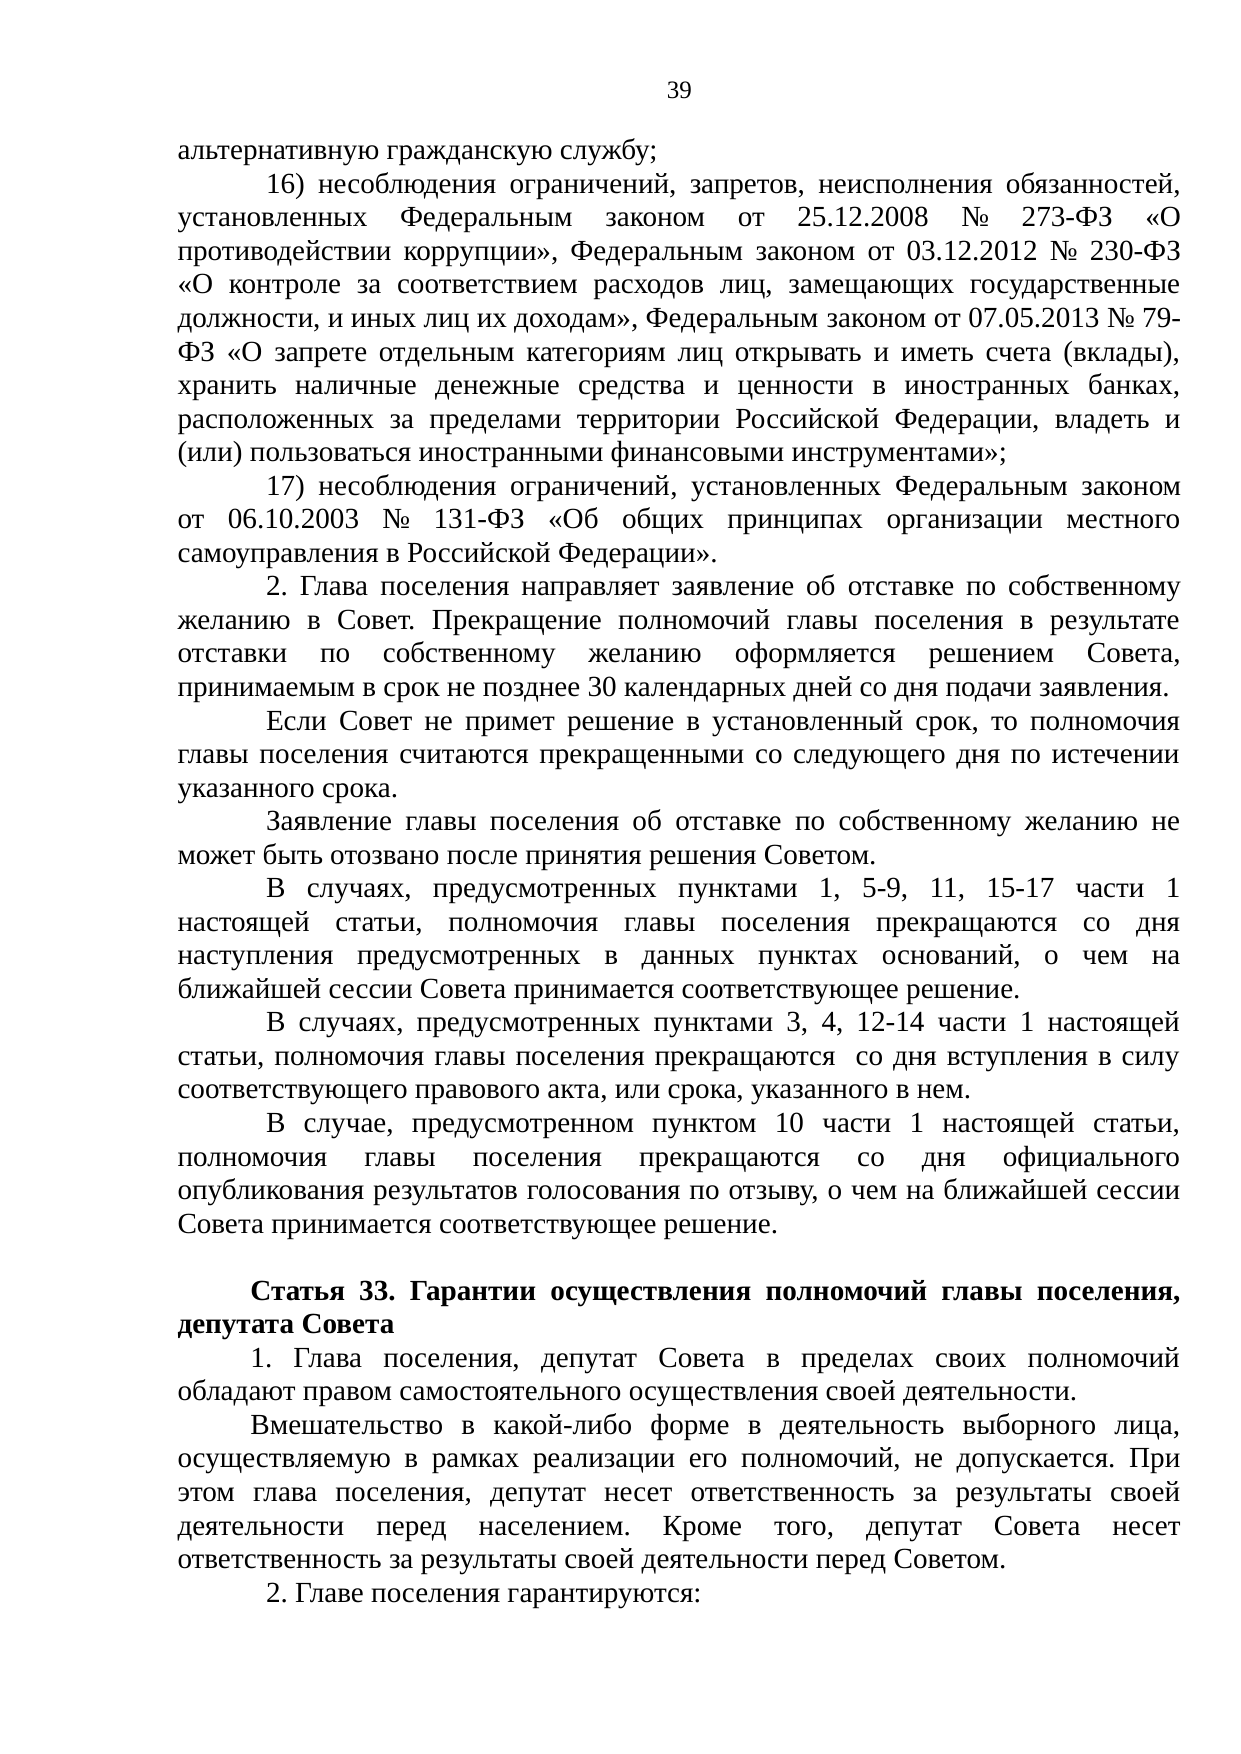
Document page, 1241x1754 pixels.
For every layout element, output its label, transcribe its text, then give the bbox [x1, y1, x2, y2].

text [177, 132, 1181, 166]
text В случаях, предусмотренных пунктами 3, 4, 12-14 части 1 настоящей статьи, полномочия главы поселения прекращаются со дня вступления в силу соответствующего правового акта, или срока, указанного в нем. [177, 1004, 1181, 1105]
text 17) несоблюдения ограничений, установленных Федеральным законом от 06.10.2003 № 131-ФЗ «Об общих принципах организации местного самоуправления в Российской Федерации». [177, 468, 1181, 568]
text В случаях, предусмотренных пунктами 1, 5-9, 11, 15-17 части 1 настоящей статьи, полномочия главы поселения прекращаются со дня наступления предусмотренных в данных пунктах оснований, о чем на ближайшей сессии Совета принимается соответствующее решение. [177, 870, 1181, 1004]
text В случае, предусмотренном пунктом 10 части 1 настоящей статьи, полномочия главы поселения прекращаются со дня официального опубликования результатов голосования по отзыву, о чем на ближайшей сессии Совета принимается соответствующее решение. [177, 1105, 1181, 1239]
text Если Совет не примет решение в установленный срок, то полномочия главы поселения считаются прекращенными со следующего дня по истечении указанного срока. [177, 703, 1181, 803]
text Вмешательство в какой-либо форме в деятельность выборного лица, осуществляемую в рамках реализации его полномочий, не допускается. При этом глава поселения, депутат несет ответственность за результаты своей деятельности перед населением. Кроме того, депутат Совета несет ответственность за результаты своей деятельности перед Советом. [177, 1407, 1181, 1575]
subtitle 2. Главе поселения гарантируются: [177, 1575, 1181, 1608]
text Заявление главы поселения об отставке по собственному желанию не может быть отозвано после принятия решения Советом. [177, 803, 1181, 870]
text 16) несоблюдения ограничений, запретов, неисполнения обязанностей, установленных Федеральным законом от 25.12.2008 № 273-ФЗ «О противодействии коррупции», Федеральным законом от 03.12.2012 № 230-ФЗ «О контроле за соответствием расходов лиц, замещающих государственные должности, и иных лиц их доходам», Федеральным законом от 07.05.2013 № 79-ФЗ «О запрете отдельным категориям лиц открывать и иметь счета (вклады), хранить наличные денежные средства и ценности в иностранных банках, расположенных за пределами территории Российской Федерации, владеть и (или) пользоваться иностранными финансовыми инструментами»; [177, 166, 1181, 468]
text 2. Глава поселения направляет заявление об отставке по собственному желанию в Совет. Прекращение полномочий главы поселения в результате отставки по собственному желанию оформляется решением Совета, принимаемым в срок не позднее 30 календарных дней со дня подачи заявления. [177, 568, 1181, 703]
text 1. Глава поселения, депутат Совета в пределах своих полномочий обладают правом самостоятельного осуществления своей деятельности. [177, 1340, 1181, 1407]
text Статья 33. Гарантии осуществления полномочий главы поселения, депутата Совета [177, 1273, 1181, 1340]
